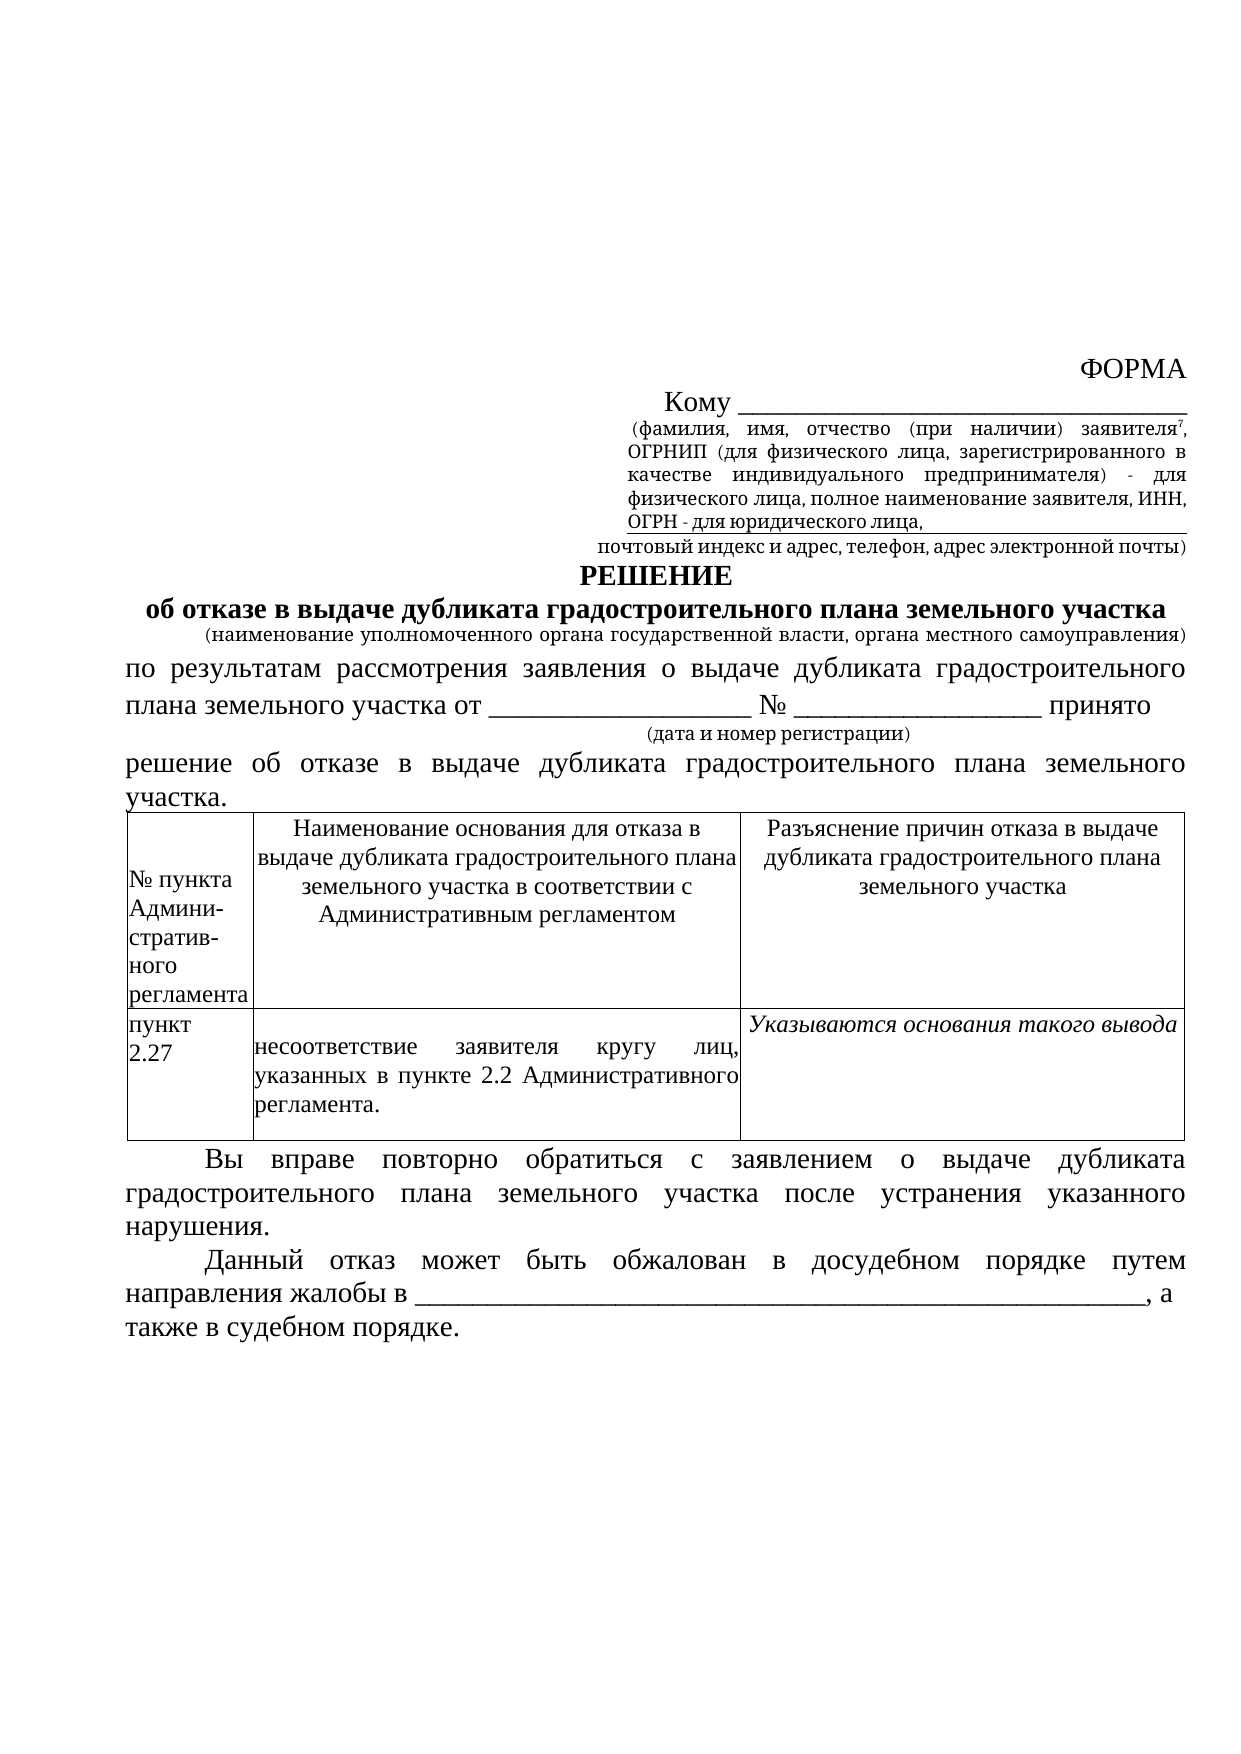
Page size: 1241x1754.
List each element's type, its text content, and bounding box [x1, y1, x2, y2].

text почтовый индекс и адрес, телефон, адрес электронной почты) [125, 536, 1187, 558]
table_header Наименование основания для отказа в выдаче дубликата градостроительного плана земельного участка в соответствии с Административным регламентом [254, 813, 740, 1008]
text (дата и номер регистрации) [646, 724, 1187, 745]
table_header Разъяснение причин отказа в выдаче дубликата градостроительного плана земельного участка [741, 813, 1184, 1008]
text также в судебном порядке. [125, 1309, 1187, 1343]
text решение об отказе в выдаче дубликата градостроительного плана земельного участка. [125, 745, 1187, 812]
table_cell Указываются основания такого вывода [741, 1009, 1184, 1140]
text (наименование уполномоченного органа государственной власти, органа местного самоуправления) по результатам рассмотрения заявления о выдаче дубликата градостроительного плана земельного участка от № принято [125, 625, 1187, 720]
text РЕШЕНИЕ [125, 558, 1187, 591]
text Данный отказ может быть обжалован в досудебном порядке путем направления жалобы в , а [125, 1242, 1187, 1309]
text ФОРМА [125, 351, 1187, 384]
table_cell несоответствие заявителя кругу лиц, указанных в пункте 2.2 Административного регламента. [254, 1009, 740, 1140]
text (фамилия, имя, отчество (при наличии) заявителя7, ОГРНИП (для физического лица, зарегистрированного в качестве индивидуального предпринимателя) - для физического лица, полное наименование заявителя, ИНН, ОГРН - для юридического лица, [627, 418, 1187, 533]
table_header № пункта Админи- стратив- ного регламента [128, 813, 253, 1008]
table_cell пункт 2.27 [128, 1009, 253, 1140]
text об отказе в выдаче дубликата градостроительного плана земельного участка [125, 591, 1187, 625]
text Вы вправе повторно обратиться с заявлением о выдаче дубликата градостроительного плана земельного участка после устранения указанного нарушения. [125, 1141, 1187, 1242]
text Кому [125, 384, 1187, 418]
